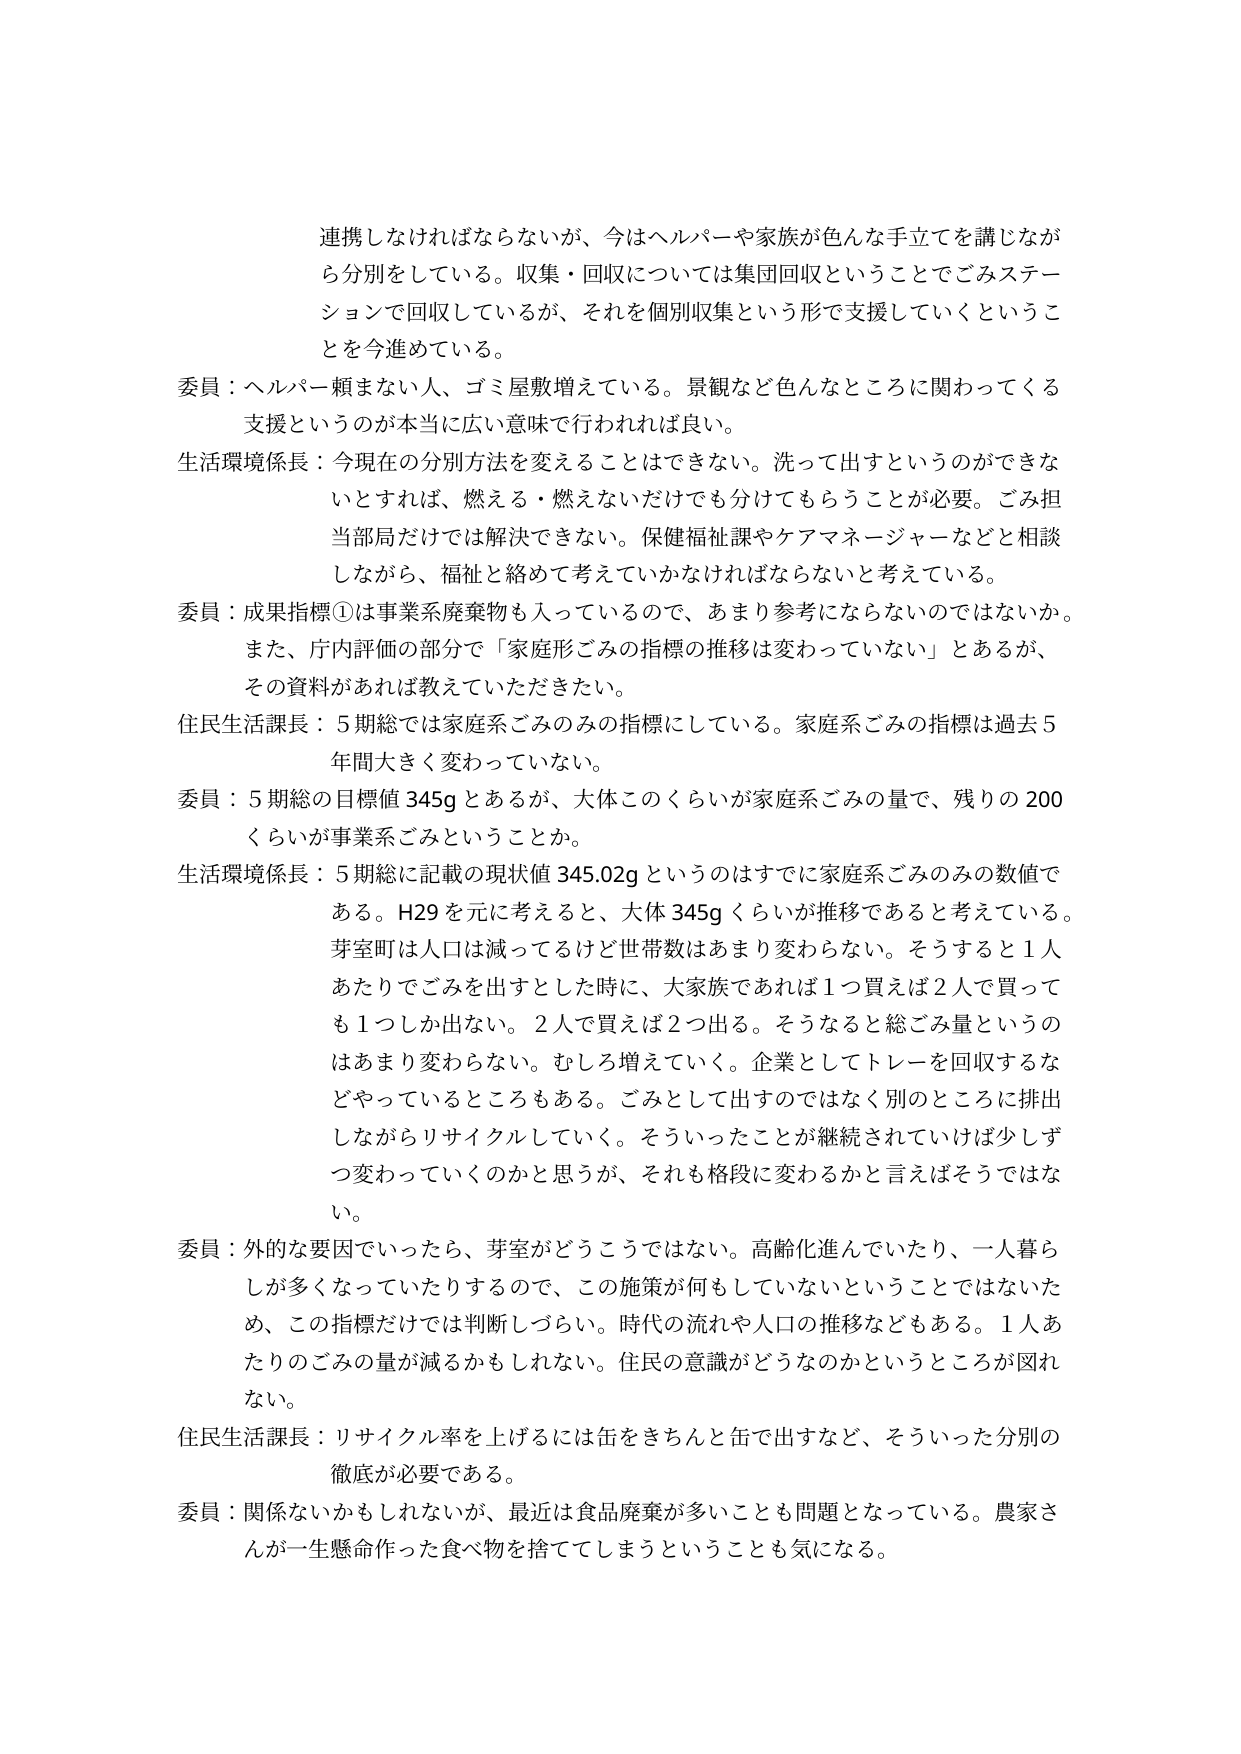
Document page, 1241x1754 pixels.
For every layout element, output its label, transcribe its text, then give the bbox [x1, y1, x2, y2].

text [177, 217, 1063, 367]
text 住民生活課長：リサイクル率を上げるには缶をきちんと缶で出すなど、そういった分別の徹底が必要である。 [177, 1417, 1063, 1492]
text 委員：関係ないかもしれないが、最近は食品廃棄が多いことも問題となっている。農家さんが一生懸命作った食べ物を捨ててしまうということも気になる。 [177, 1492, 1063, 1567]
text 委員：ヘルパー頼まない人、ゴミ屋敷増えている。景観など色んなところに関わってくる。支援というのが本当に広い意味で行われれば良い。 [177, 367, 1063, 442]
text 委員：５期総の目標値345gとあるが、大体このくらいが家庭系ごみの量で、残りの200くらいが事業系ごみということか。 [177, 779, 1063, 854]
text 生活環境係長：今現在の分別方法を変えることはできない。洗って出すというのができないとすれば、燃える・燃えないだけでも分けてもらうことが必要。ごみ担当部局だけでは解決できない。保健福祉課やケアマネージャーなどと相談しながら、福祉と絡めて考えていかなければならないと考えている。 [177, 442, 1063, 592]
text 委員：成果指標①は事業系廃棄物も入っているので、あまり参考にならないのではないか。また、庁内評価の部分で「家庭形ごみの指標の推移は変わっていない」とあるが、その資料があれば教えていただきたい。 [177, 592, 1063, 704]
text 委員：外的な要因でいったら、芽室がどうこうではない。高齢化進んでいたり、一人暮らしが多くなっていたりするので、この施策が何もしていないということではないため、この指標だけでは判断しづらい。時代の流れや人口の推移などもある。１人あたりのごみの量が減るかもしれない。住民の意識がどうなのかというところが図れない。 [177, 1229, 1063, 1417]
text 生活環境係長：５期総に記載の現状値345.02gというのはすでに家庭系ごみのみの数値である。H29を元に考えると、大体345gくらいが推移であると考えている。芽室町は人口は減ってるけど世帯数はあまり変わらない。そうすると１人あたりでごみを出すとした時に、大家族であれば１つ買えば２人で買っても１つしか出ない。２人で買えば２つ出る。そうなると総ごみ量というのはあまり変わらない。むしろ増えていく。企業としてトレーを回収するなどやっているところもある。ごみとして出すのではなく別のところに排出しながらリサイクルしていく。そういったことが継続されていけば少しずつ変わっていくのかと思うが、それも格段に変わるかと言えばそうではない。 [177, 854, 1063, 1229]
text 住民生活課長：５期総では家庭系ごみのみの指標にしている。家庭系ごみの指標は過去５年間大きく変わっていない。 [177, 704, 1063, 779]
